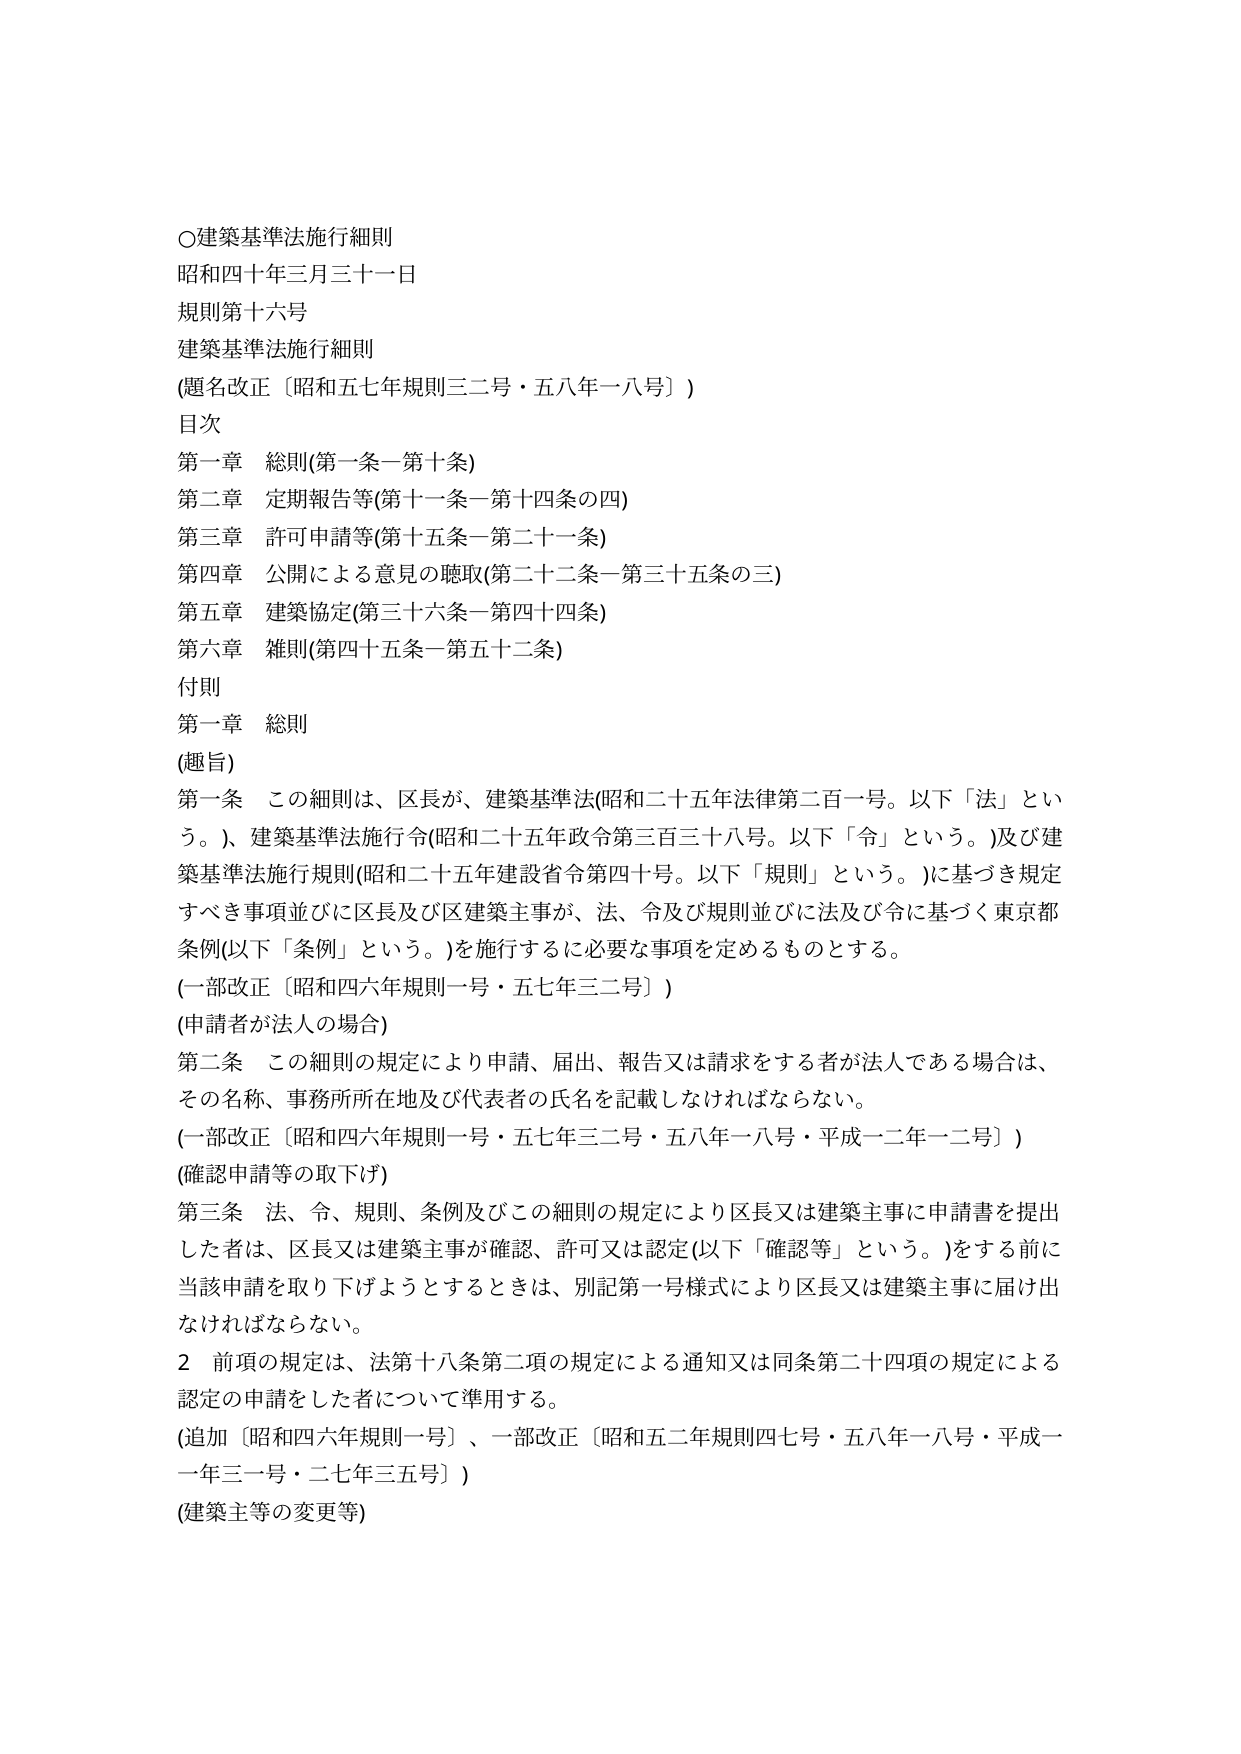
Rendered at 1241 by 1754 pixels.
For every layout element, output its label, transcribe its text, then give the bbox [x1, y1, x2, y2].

text ○建築基準法施行細則 [177, 217, 1063, 254]
text 付則 [177, 667, 1063, 704]
text 建築基準法施行細則 [177, 329, 1063, 367]
text (一部改正〔昭和四六年規則一号・五七年三二号〕) [177, 967, 1063, 1004]
text (一部改正〔昭和四六年規則一号・五七年三二号・五八年一八号・平成一二年一二号〕) [177, 1117, 1063, 1154]
text 第六章 雑則(第四十五条―第五十二条) [177, 629, 1063, 667]
text 第五章 建築協定(第三十六条―第四十四条) [177, 592, 1063, 629]
text (申請者が法人の場合) [177, 1004, 1063, 1042]
text 目次 [177, 404, 1063, 442]
text 2 前項の規定は、法第十八条第二項の規定による通知又は同条第二十四項の規定による認定の申請をした者について準用する。 [177, 1342, 1063, 1417]
text (建築主等の変更等) [177, 1492, 1063, 1529]
text 第一章 総則(第一条―第十条) [177, 442, 1063, 479]
text (趣旨) [177, 742, 1063, 779]
text 規則第十六号 [177, 292, 1063, 329]
text 第一章 総則 [177, 704, 1063, 742]
text 第四章 公開による意見の聴取(第二十二条―第三十五条の三) [177, 554, 1063, 592]
text 第二章 定期報告等(第十一条―第十四条の四) [177, 479, 1063, 517]
text 昭和四十年三月三十一日 [177, 254, 1063, 292]
text 第三章 許可申請等(第十五条―第二十一条) [177, 517, 1063, 554]
text 第一条 この細則は、区長が、建築基準法(昭和二十五年法律第二百一号。以下「法」という。)、建築基準法施行令(昭和二十五年政令第三百三十八号。以下「令」という。)及び建築基準法施行規則(昭和二十五年建設省令第四十号。以下「規則」という。)に基づき規定すべき事項並びに区長及び区建築主事が、法、令及び規則並びに法及び令に基づく東京都条例(以下「条例」という。)を施行するに必要な事項を定めるものとする。 [177, 779, 1063, 967]
text (題名改正〔昭和五七年規則三二号・五八年一八号〕) [177, 367, 1063, 404]
text (確認申請等の取下げ) [177, 1154, 1063, 1192]
text 第二条 この細則の規定により申請、届出、報告又は請求をする者が法人である場合は、その名称、事務所所在地及び代表者の氏名を記載しなければならない。 [177, 1042, 1063, 1117]
text 第三条 法、令、規則、条例及びこの細則の規定により区長又は建築主事に申請書を提出した者は、区長又は建築主事が確認、許可又は認定(以下「確認等」という。)をする前に当該申請を取り下げようとするときは、別記第一号様式により区長又は建築主事に届け出なければならない。 [177, 1192, 1063, 1342]
text (追加〔昭和四六年規則一号〕、一部改正〔昭和五二年規則四七号・五八年一八号・平成一一年三一号・二七年三五号〕) [177, 1417, 1063, 1492]
